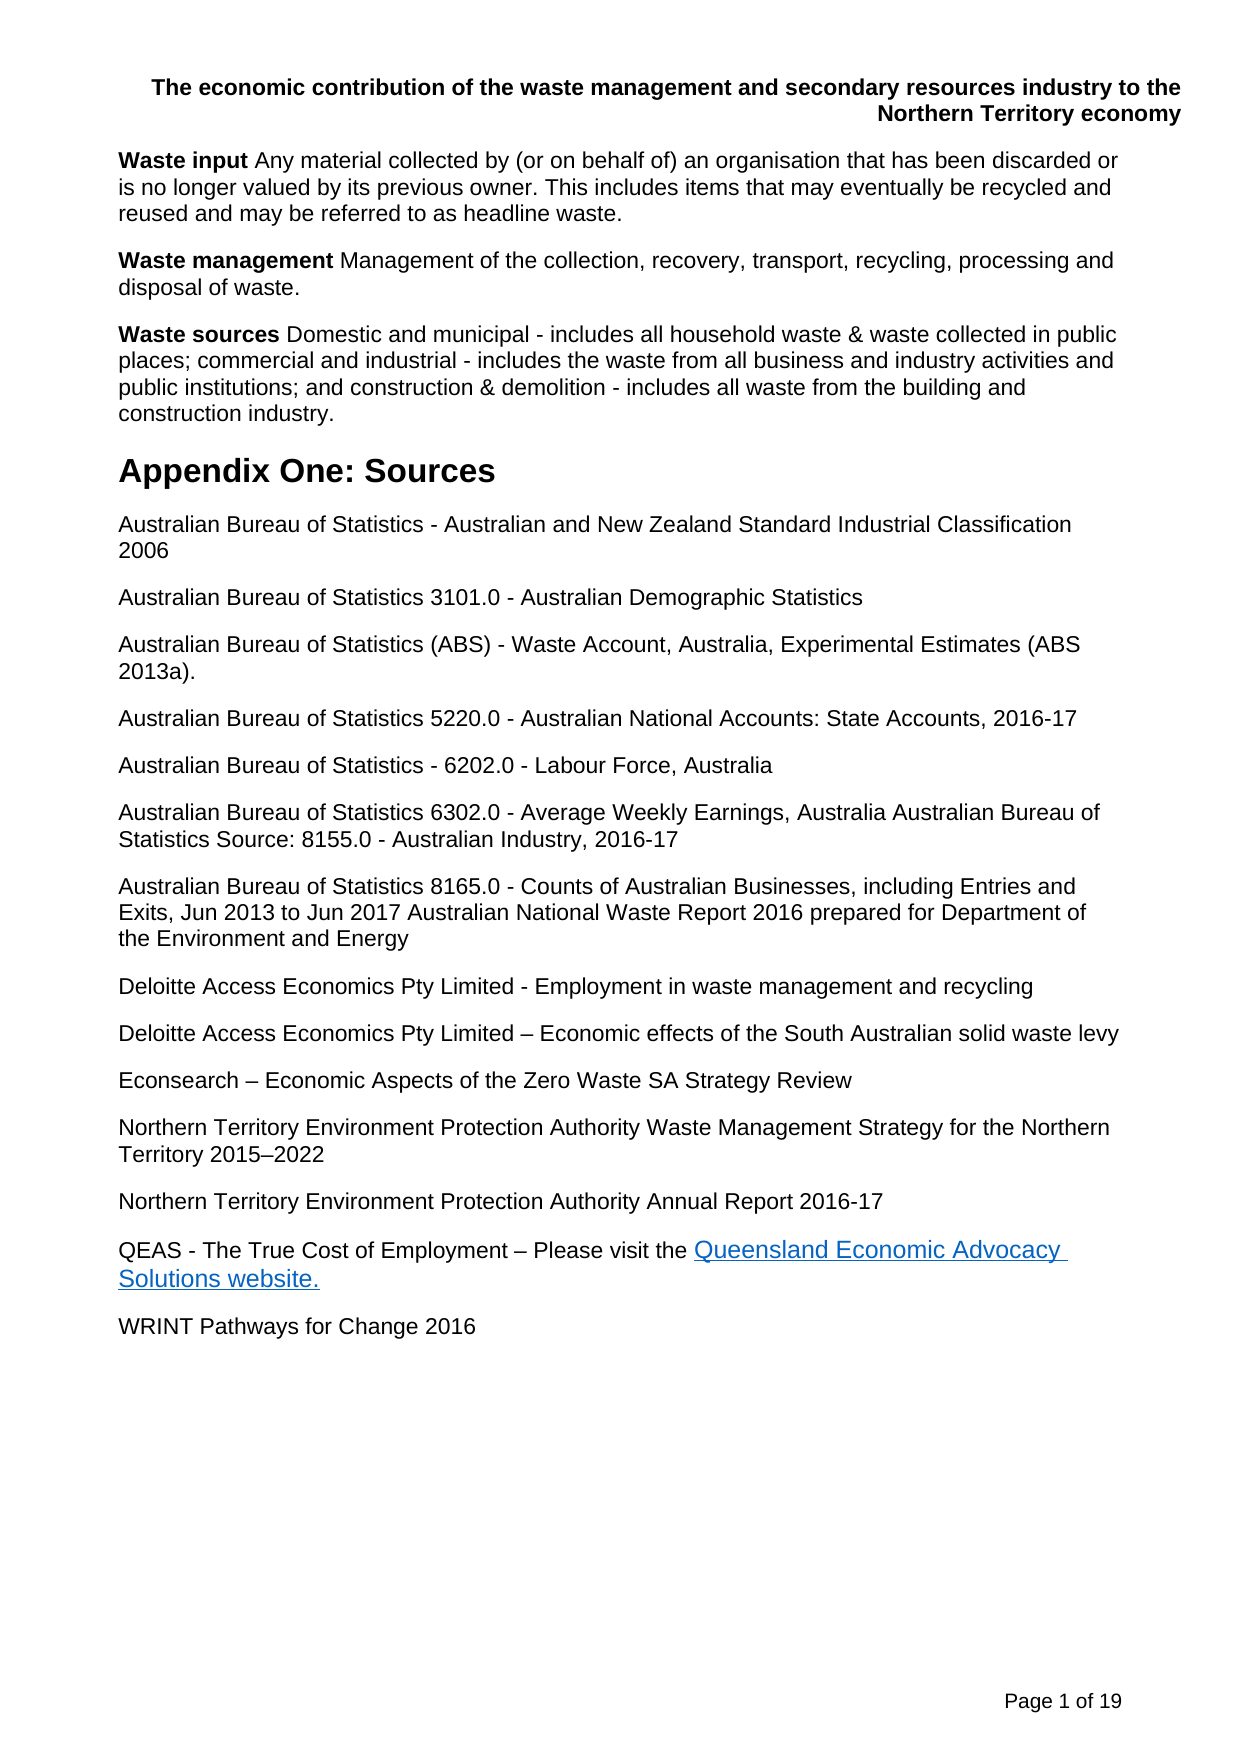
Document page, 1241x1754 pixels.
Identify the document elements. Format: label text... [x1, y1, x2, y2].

text Waste management Management of the collection, recovery, transport, recycling, processing and disposal of waste. [118, 247, 1122, 300]
text Deloitte Access Economics Pty Limited - Employment in waste management and recycling [118, 973, 1122, 999]
text Northern Territory Environment Protection Authority Waste Management Strategy for the Northern Territory 2015–2022 [118, 1114, 1122, 1167]
text Waste sources Domestic and municipal - includes all household waste & waste collected in public places; commercial and industrial - includes the waste from all business and industry activities and public institutions; and construction & demolition - includes all waste from the building and construction industry. [118, 321, 1122, 426]
text Waste input Any material collected by (or on behalf of) an organisation that has been discarded or is no longer valued by its previous owner. This includes items that may eventually be recycled and reused and may be referred to as headline waste. [118, 147, 1122, 226]
text Econsearch – Economic Aspects of the Zero Waste SA Strategy Review [118, 1067, 1122, 1093]
text Australian Bureau of Statistics 3101.0 - Australian Demographic Statistics [118, 584, 1122, 610]
text Australian Bureau of Statistics - 6202.0 - Labour Force, Australia [118, 752, 1122, 778]
text Australian Bureau of Statistics 5220.0 - Australian National Accounts: State Accounts, 2016-17 [118, 705, 1122, 731]
text Australian Bureau of Statistics 8165.0 - Counts of Australian Businesses, including Entries and Exits, Jun 2013 to Jun 2017 Australian National Waste Report 2016 prepared for Department of the Environment and Energy [118, 873, 1122, 952]
text Australian Bureau of Statistics - Australian and New Zealand Standard Industrial Classification 2006 [118, 511, 1122, 563]
subtitle Appendix One: Sources [118, 451, 1122, 490]
text Australian Bureau of Statistics 6302.0 - Average Weekly Earnings, Australia Australian Bureau of Statistics Source: 8155.0 - Australian Industry, 2016-17 [118, 799, 1122, 852]
text Northern Territory Environment Protection Authority Annual Report 2016-17 [118, 1188, 1122, 1214]
text QEAS - The True Cost of Employment – Please visit the Queensland Economic Advocacy Solutions website. [118, 1235, 1122, 1292]
text Australian Bureau of Statistics (ABS) - Waste Account, Australia, Experimental Estimates (ABS 2013a). [118, 631, 1122, 684]
text Deloitte Access Economics Pty Limited – Economic effects of the South Australian solid waste levy [118, 1020, 1122, 1046]
text WRINT Pathways for Change 2016 [118, 1313, 1122, 1339]
